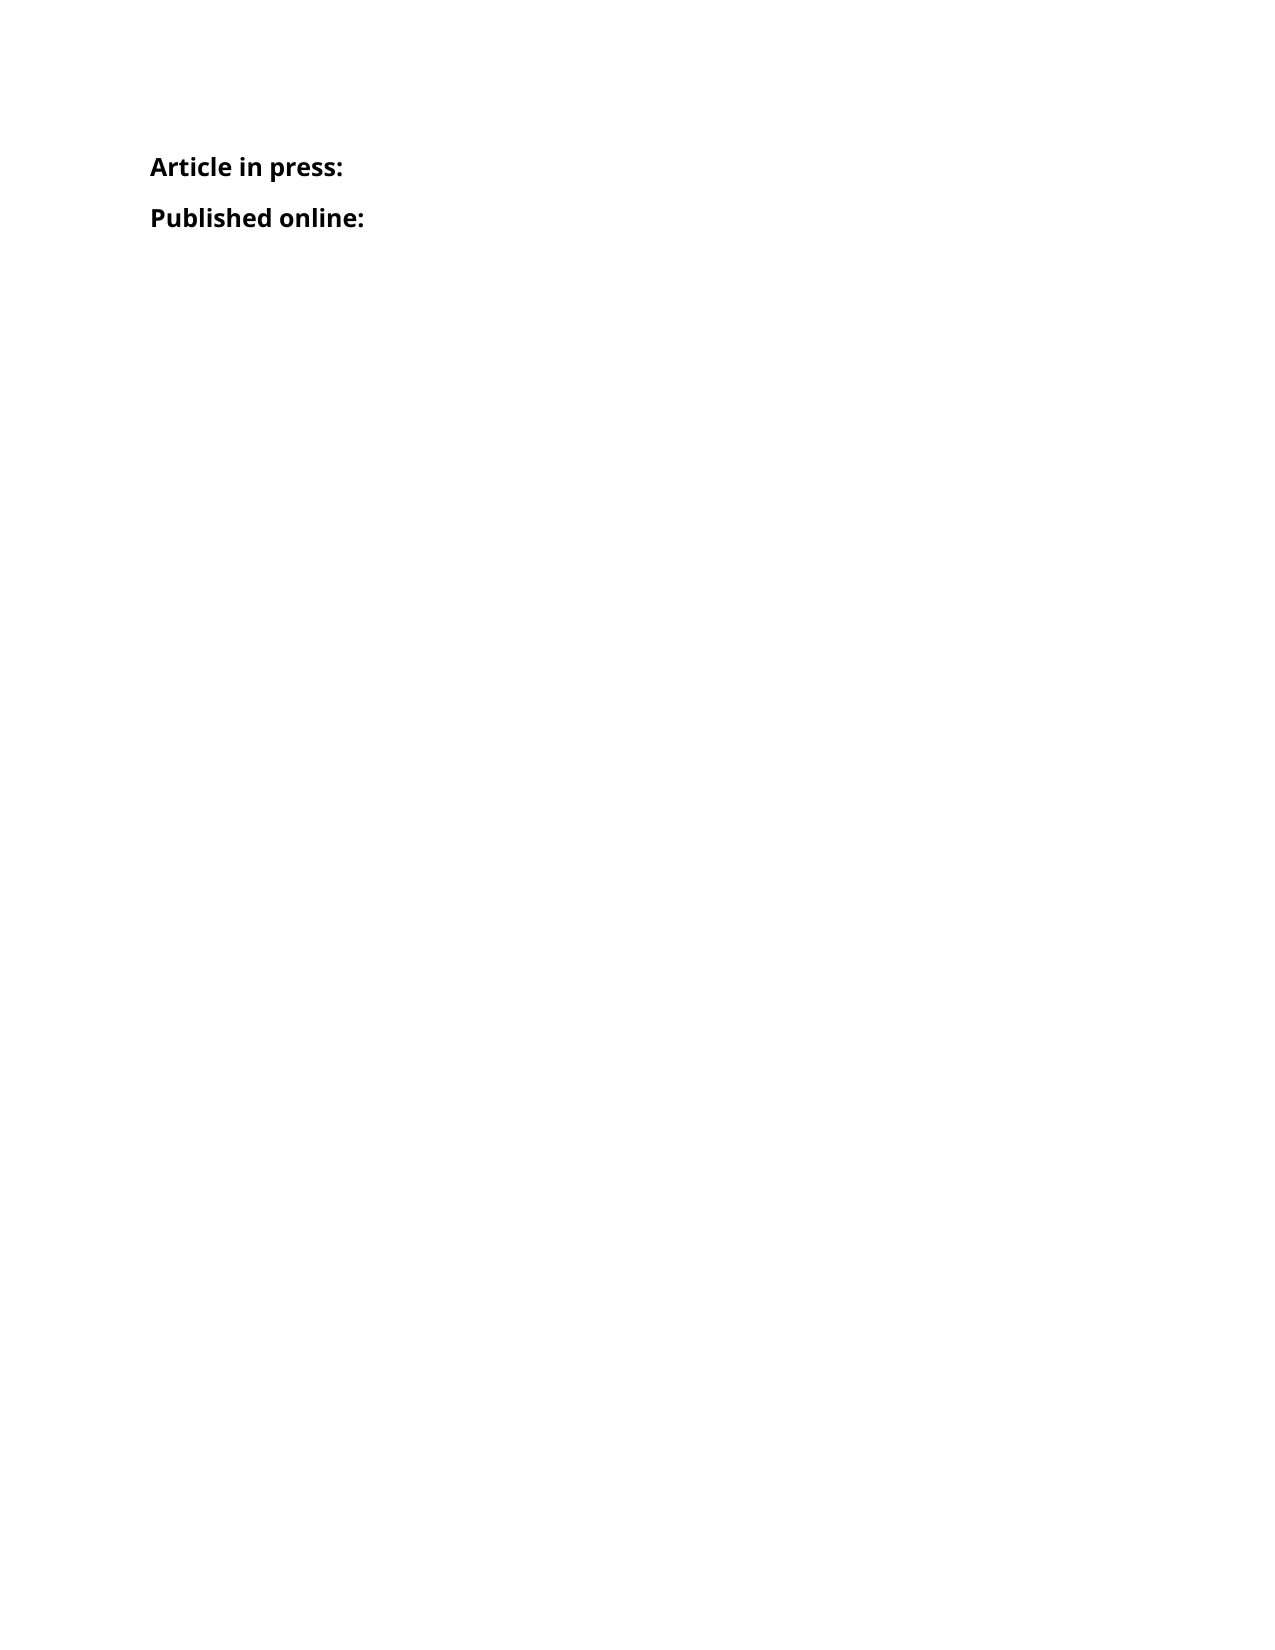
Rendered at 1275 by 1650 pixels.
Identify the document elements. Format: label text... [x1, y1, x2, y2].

text Article in press: [150, 150, 1125, 184]
text Published online: [150, 201, 1125, 235]
